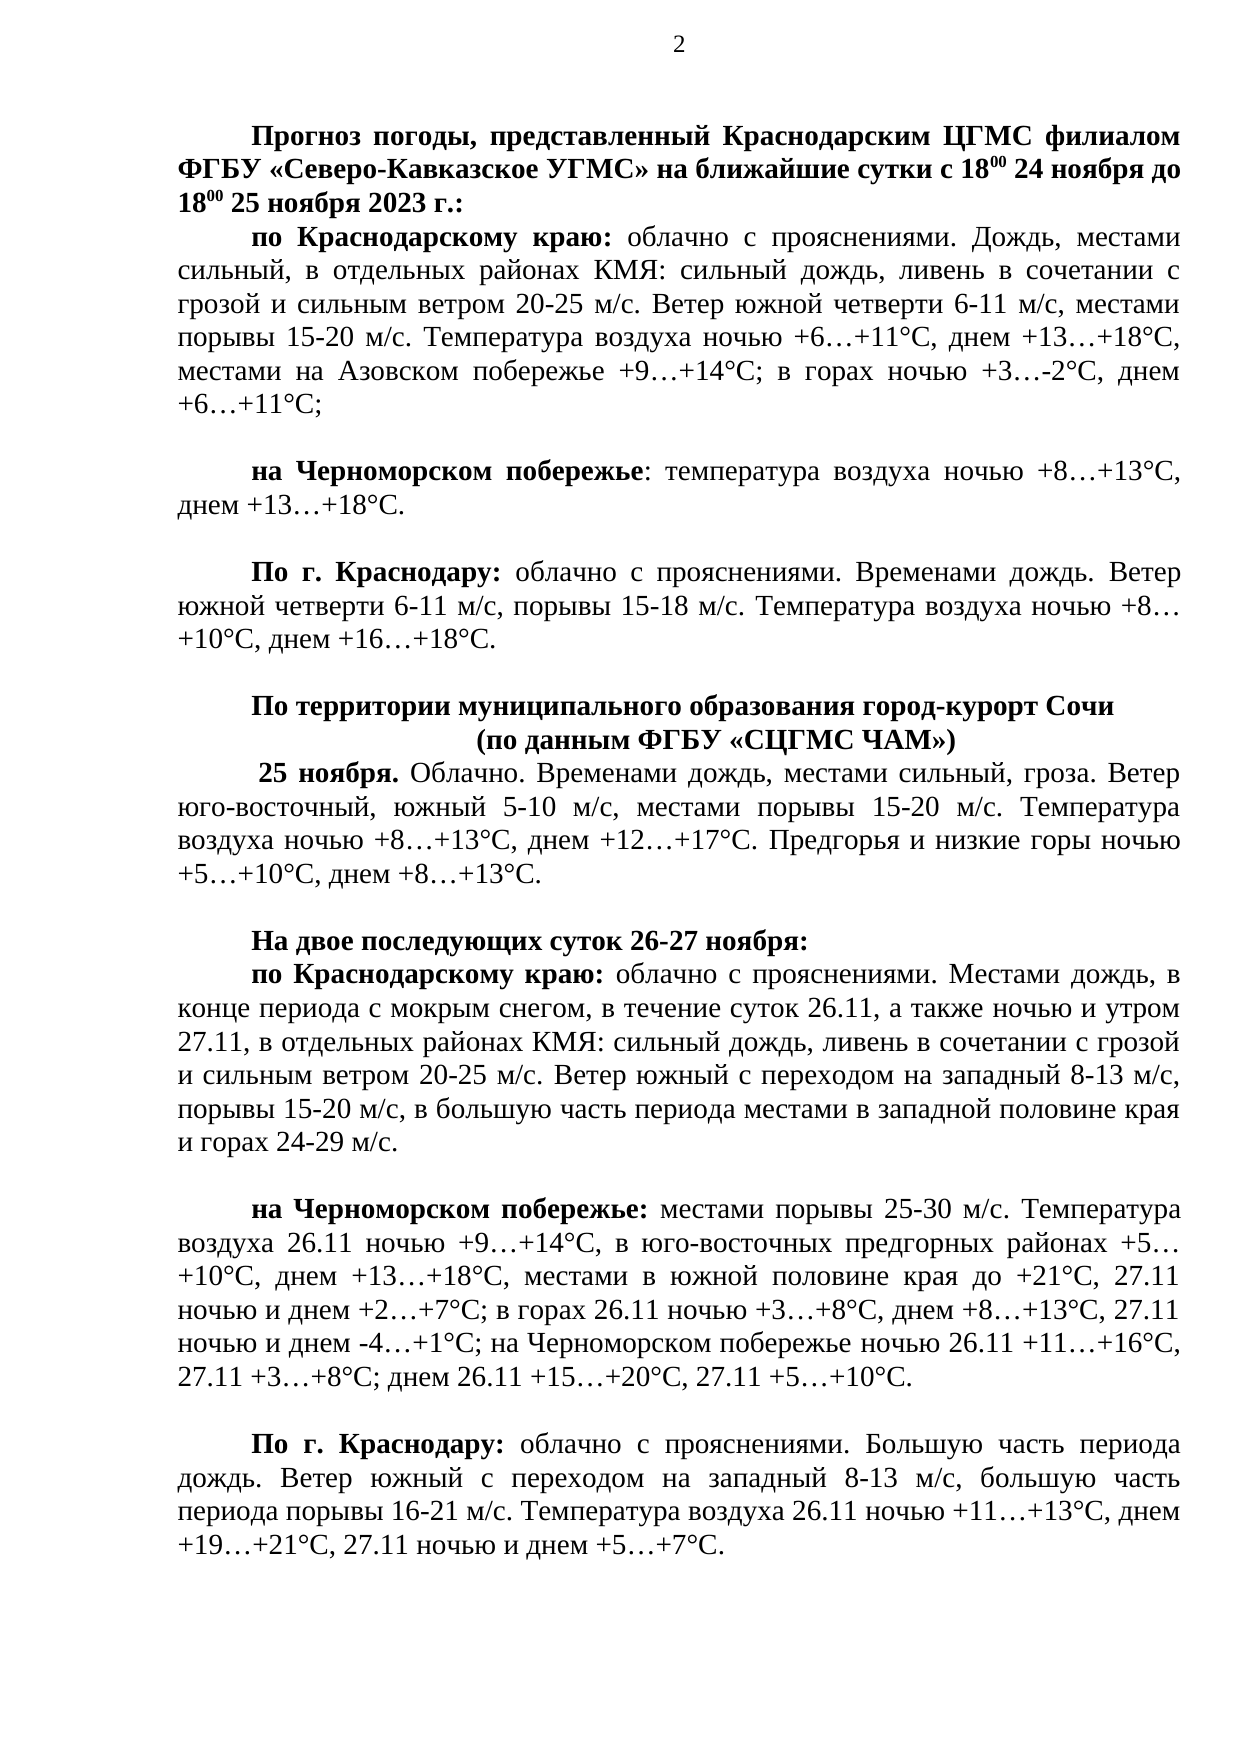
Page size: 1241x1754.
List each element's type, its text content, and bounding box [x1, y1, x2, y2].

text (по данным ФГБУ «СЦГМС ЧАМ») [177, 722, 1181, 755]
text По г. Краснодару: облачно с прояснениями. Большую часть периода дождь. Ветер южный с переходом на западный 8-13 м/с, большую часть периода порывы 16-21 м/с. Температура воздуха 26.11 ночью +11…+13°С, днем +19…+21°С, 27.11 ночью и днем +5…+7°С. [177, 1426, 1181, 1560]
text на Черноморском побережье: температура воздуха ночью +8…+13°С, днем +13…+18°С. [177, 453, 1181, 521]
text по Краснодарскому краю: облачно с прояснениями. Дождь, местами сильный, в отдельных районах КМЯ: сильный дождь, ливень в сочетании с грозой и сильным ветром 20-25 м/с. Ветер южной четверти 6-11 м/с, местами порывы 15-20 м/с. Температура воздуха ночью +6…+11°С, днем +13…+18°С, местами на Азовском побережье +9…+14°С; в горах ночью +3…-2°С, днем +6…+11°С; [177, 219, 1181, 420]
text 25 ноября. Облачно. Временами дождь, местами сильный, гроза. Ветер юго-восточный, южный 5-10 м/с, местами порывы 15-20 м/с. Температура воздуха ночью +8…+13°С, днем +12…+17°С. Предгорья и низкие горы ночью +5…+10°С, днем +8…+13°С. [177, 755, 1181, 889]
text По территории муниципального образования город-курорт Сочи [177, 688, 1181, 722]
text На двое последующих суток 26-27 ноября: [177, 923, 1181, 957]
text на Черноморском побережье: местами порывы 25-30 м/с. Температура воздуха 26.11 ночью +9…+14°С, в юго-восточных предгорных районах +5…+10°С, днем +13…+18°С, местами в южной половине края до +21°С, 27.11 ночью и днем +2…+7°С; в горах 26.11 ночью +3…+8°С, днем +8…+13°С, 27.11 ночью и днем -4…+1°С; на Черноморском побережье ночью 26.11 +11…+16°С, 27.11 +3…+8°С; днем 26.11 +15…+20°С, 27.11 +5…+10°С. [177, 1191, 1181, 1393]
text Прогноз погоды, представленный Краснодарским ЦГМС филиалом ФГБУ «Северо-Кавказское УГМС» на ближайшие сутки с 1800 24 ноября до 1800 25 ноября 2023 г.: [177, 118, 1181, 219]
text по Краснодарскому краю: облачно с прояснениями. Местами дождь, в конце периода с мокрым снегом, в течение суток 26.11, а также ночью и утром 27.11, в отдельных районах КМЯ: сильный дождь, ливень в сочетании с грозой и сильным ветром 20-25 м/с. Ветер южный с переходом на западный 8-13 м/с, порывы 15-20 м/с, в большую часть периода местами в западной половине края и горах 24-29 м/с. [177, 957, 1181, 1158]
text По г. Краснодару: облачно с прояснениями. Временами дождь. Ветер южной четверти 6-11 м/с, порывы 15-18 м/с. Температура воздуха ночью +8…+10°С, днем +16…+18°С. [177, 554, 1181, 655]
